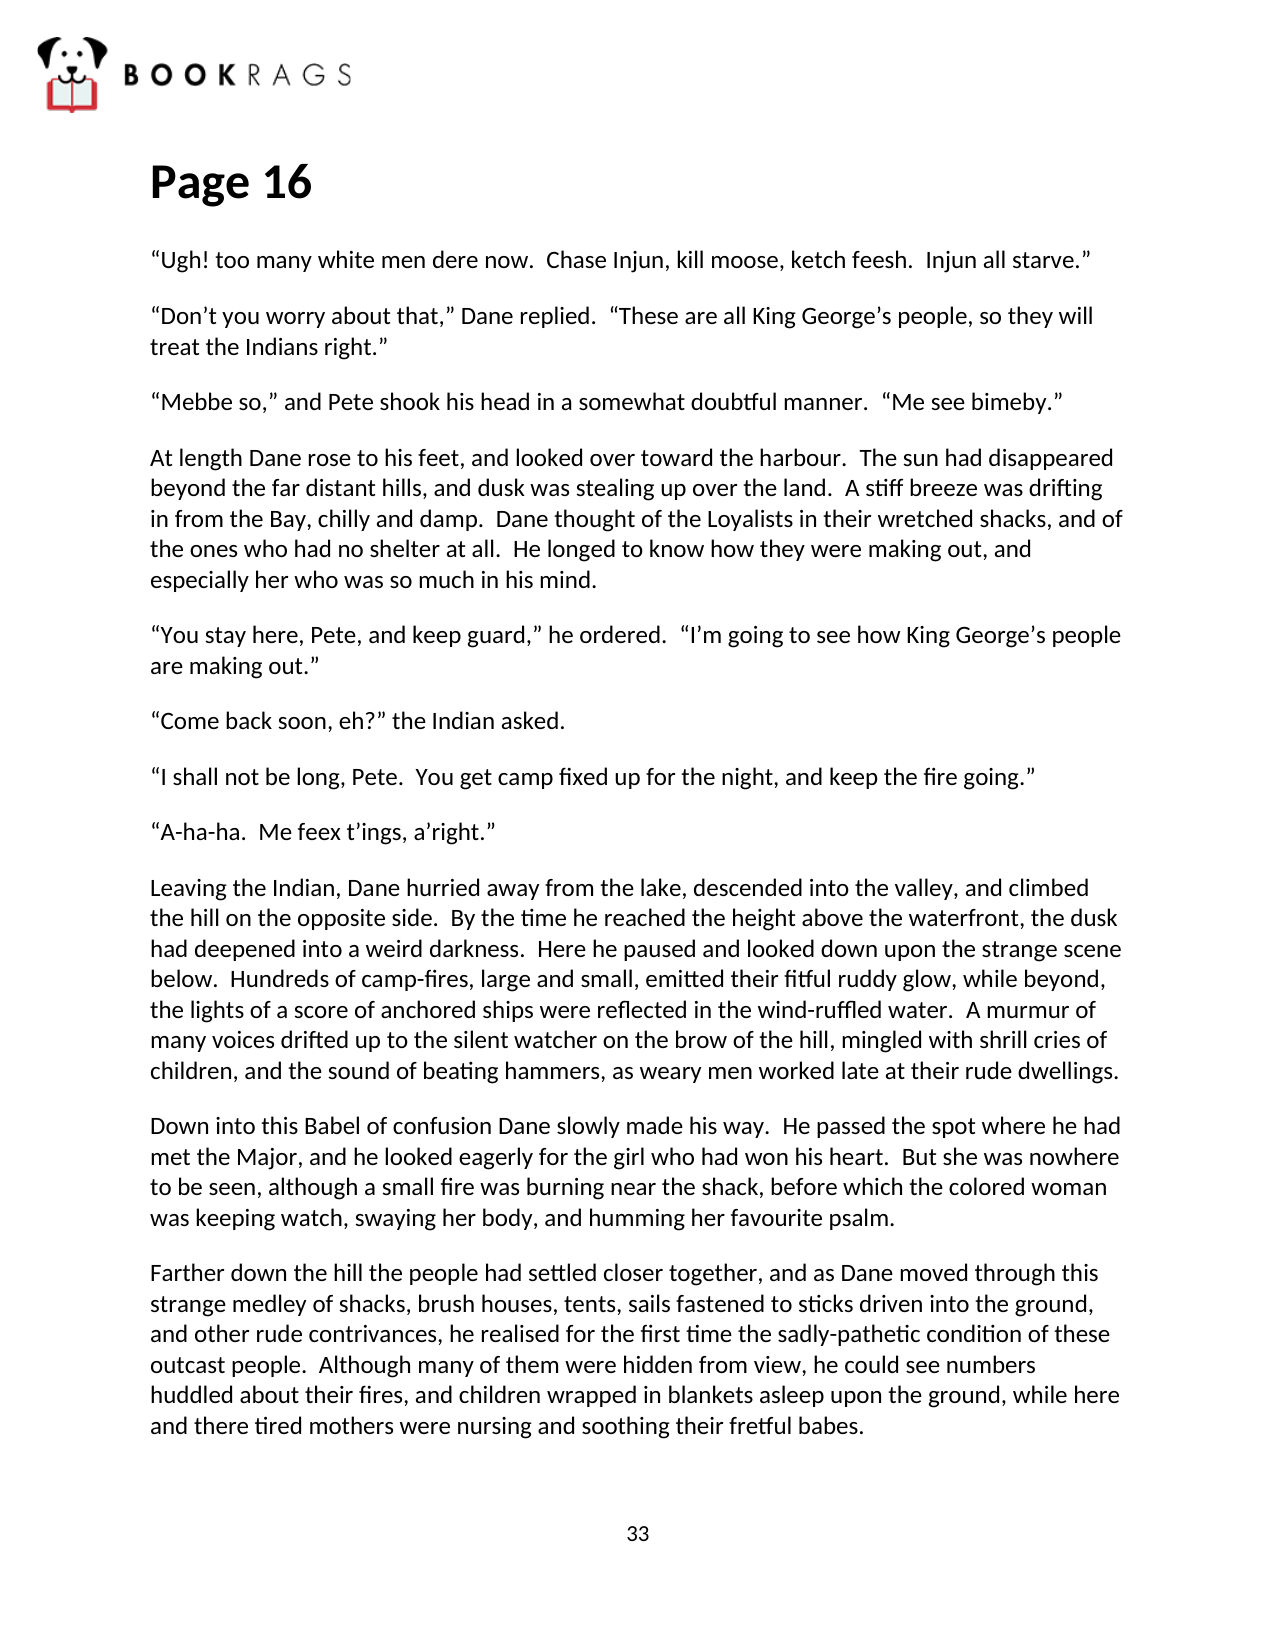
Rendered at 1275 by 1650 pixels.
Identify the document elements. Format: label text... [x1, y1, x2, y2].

text Leaving the Indian, Dane hurried away from the lake, descended into the valley, and climbed the hill on the opposite side. By the time he reached the height above the waterfront, the dusk had deepened into a weird darkness. Here he paused and looked down upon the strange scene below. Hundreds of camp-fires, large and small, emitted their fitful ruddy glow, while beyond, the lights of a score of anchored ships were reflected in the wind-ruffled water. A murmur of many voices drifted up to the silent watcher on the brow of the hill, mingled with shrill cries of children, and the sound of beating hammers, as weary men worked late at their rude dwellings. [150, 872, 1125, 1086]
text At length Dane rose to his feet, and looked over toward the harbour. The sun had disappeared beyond the far distant hills, and dusk was stealing up over the land. A stiff breeze was drifting in from the Bay, chilly and damp. Dane thought of the Loyalists in their wretched shacks, and of the ones who had no shelter at all. He longed to know how they were making out, and especially her who was so much in his mind. [150, 442, 1125, 594]
text “You stay here, Pete, and keep guard,” he ordered. “I’m going to see how King George’s people are making out.” [150, 619, 1125, 680]
text “A-ha-ha. Me feex t’ings, a’right.” [150, 816, 1125, 847]
text Down into this Babel of confusion Dane slowly made his way. He passed the spot where he had met the Major, and he looked eagerly for the girl who had won his heart. But she was nowhere to be seen, although a small fire was burning near the shack, before which the colored woman was keeping watch, swaying her body, and humming her favourite psalm. [150, 1111, 1125, 1233]
text “Mebbe so,” and Pete shook his head in a somewhat doubtful manner. “Me see bimeby.” [150, 386, 1125, 417]
text “Don’t you worry about that,” Dane replied. “These are all King George’s people, so they will treat the Indians right.” [150, 300, 1125, 361]
text “I shall not be long, Pete. You get camp fixed up for the night, and keep the fire going.” [150, 761, 1125, 791]
picture [37, 37, 351, 113]
text “Ugh! too many white men dere now. Chase Injun, kill moose, ketch feesh. Injun all starve.” [150, 244, 1125, 275]
text Page 16 [150, 150, 1125, 211]
text Farther down the hill the people had settled closer together, and as Dane moved through this strange medley of shacks, brush houses, tents, sails fastened to sticks driven into the ground, and other rude contrivances, he realised for the first time the sadly-pathetic condition of these outcast people. Although many of them were hidden from view, he could see numbers huddled about their fires, and children wrapped in blankets asleep upon the ground, while here and there tired mothers were nursing and soothing their fretful babes. [150, 1258, 1125, 1441]
text “Come back soon, eh?” the Indian asked. [150, 705, 1125, 736]
